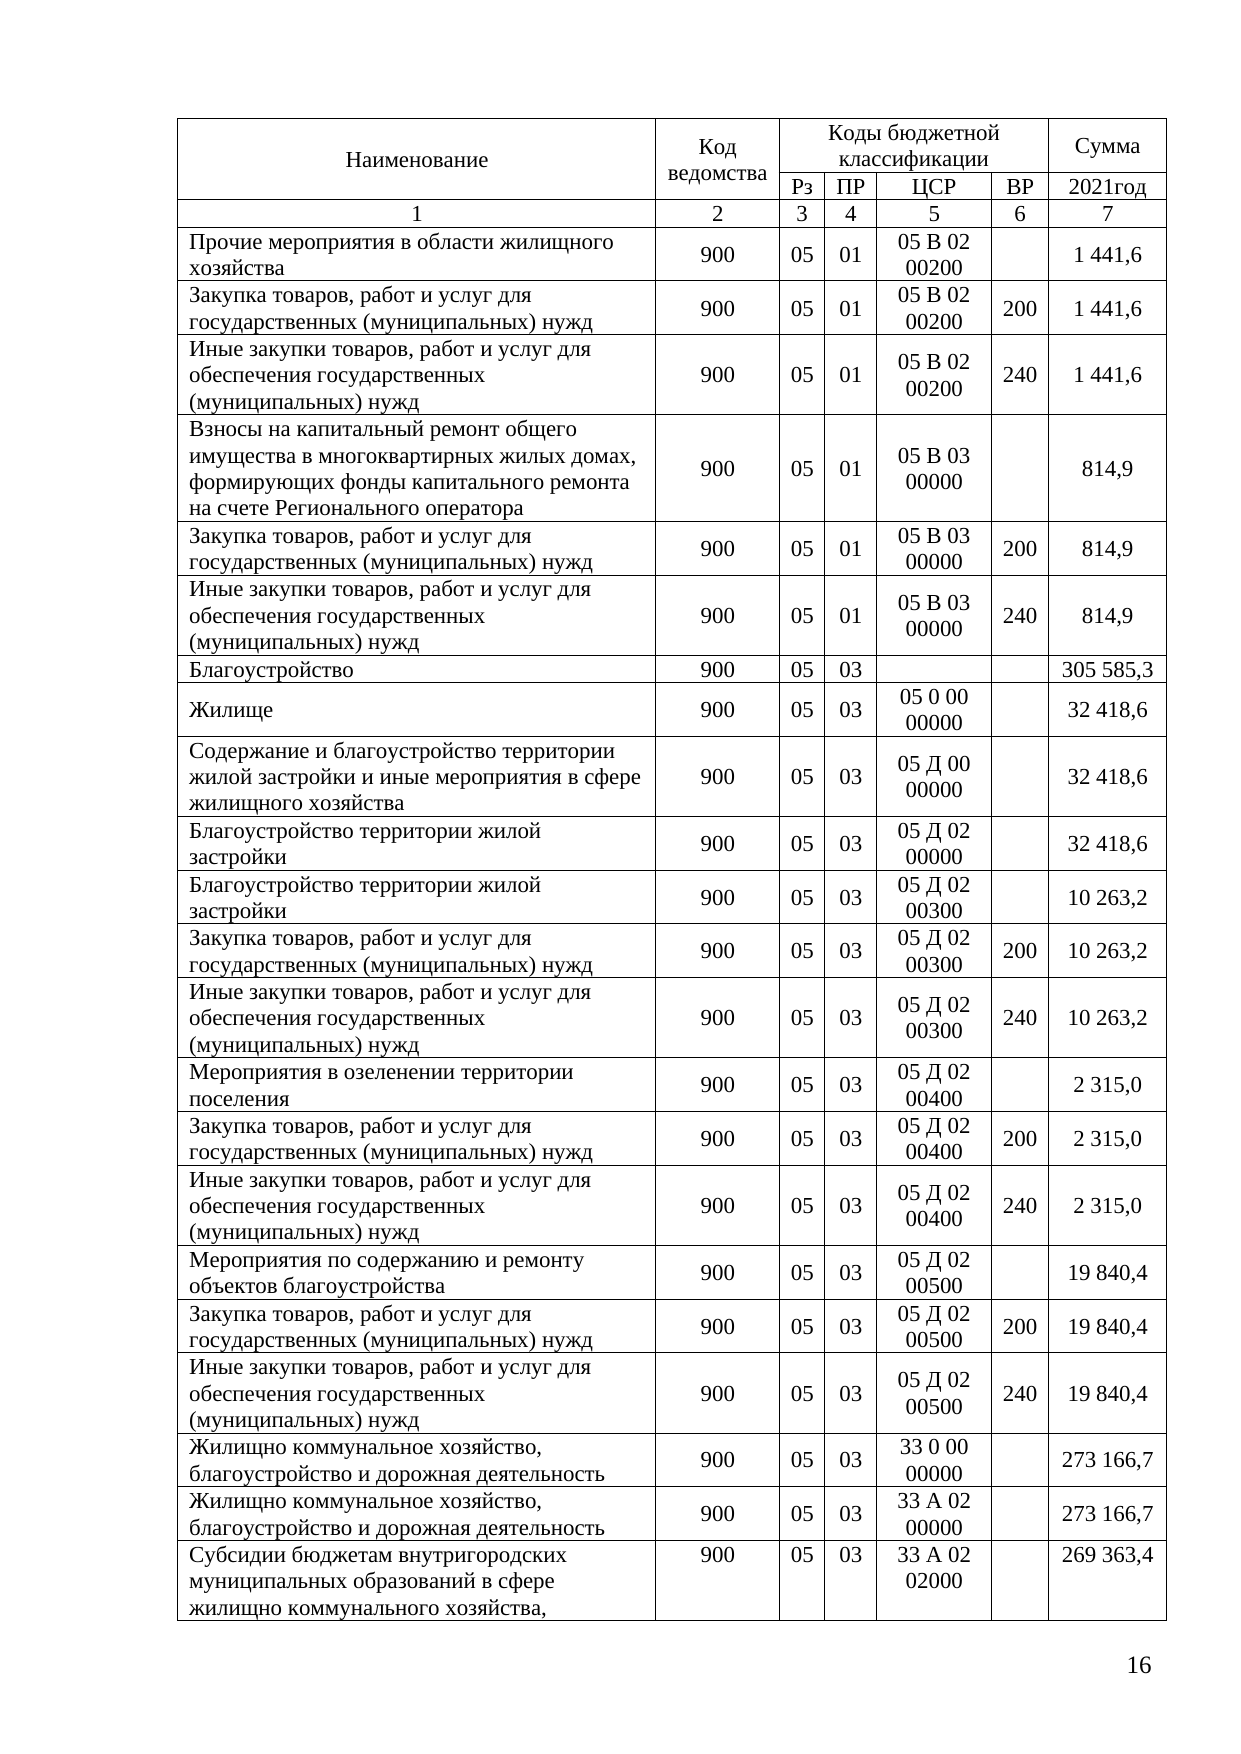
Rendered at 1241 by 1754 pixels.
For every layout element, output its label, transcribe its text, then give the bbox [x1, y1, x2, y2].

table_cell 900 [656, 281, 779, 334]
table_cell 03 [825, 871, 876, 923]
table_cell [992, 737, 1048, 816]
table_cell Иные закупки товаров, работ и услуг для обеспечения государственных (муниципальных) нужд [178, 1353, 655, 1432]
table_cell 32 418,6 [1049, 683, 1166, 736]
table_cell 2 [656, 200, 779, 227]
table_cell Жилищно коммунальное хозяйство, благоустройство и дорожная деятельность [178, 1434, 655, 1486]
table_cell Закупка товаров, работ и услуг для государственных (муниципальных) нужд [178, 1112, 655, 1165]
table_cell Закупка товаров, работ и услуг для государственных (муниципальных) нужд [178, 924, 655, 977]
table_cell 33 0 00 00000 [877, 1434, 991, 1486]
table_cell 900 [656, 817, 779, 869]
table_cell 05 [780, 817, 824, 869]
table_cell 03 [825, 1541, 876, 1620]
table_cell 900 [656, 1434, 779, 1486]
table_cell 05 Д 02 00500 [877, 1353, 991, 1432]
table_cell 03 [825, 1246, 876, 1298]
table_cell ВР [992, 173, 1048, 199]
table_cell 1 441,6 [1049, 281, 1166, 334]
table_cell [992, 1246, 1048, 1298]
table_cell 03 [825, 924, 876, 977]
table_cell 273 166,7 [1049, 1434, 1166, 1486]
table_cell 900 [656, 978, 779, 1057]
table_cell 33 А 02 02000 [877, 1541, 991, 1620]
table_cell 03 [825, 1300, 876, 1352]
table_cell 03 [825, 683, 876, 736]
table_cell [877, 656, 991, 682]
table_cell 10 263,2 [1049, 871, 1166, 923]
table_cell 05 [780, 1112, 824, 1165]
table_cell [992, 1487, 1048, 1540]
table_cell 900 [656, 924, 779, 977]
table_cell 05 [780, 737, 824, 816]
table_cell 05 [780, 1166, 824, 1245]
table_cell [992, 656, 1048, 682]
table_cell 05 0 00 00000 [877, 683, 991, 736]
table_cell Мероприятия в озеленении территории поселения [178, 1058, 655, 1111]
table_cell 2021год [1049, 173, 1166, 199]
table_cell 6 [992, 200, 1048, 227]
table_cell 19 840,4 [1049, 1300, 1166, 1352]
table_cell 900 [656, 522, 779, 574]
table_cell 03 [825, 1058, 876, 1111]
table_cell [992, 1541, 1048, 1620]
table_cell 05 Д 02 00400 [877, 1058, 991, 1111]
table_cell [992, 1434, 1048, 1486]
table_cell 900 [656, 656, 779, 682]
table_cell 03 [825, 817, 876, 869]
table_cell 4 [825, 200, 876, 227]
table_cell 33 А 02 00000 [877, 1487, 991, 1540]
table_cell ПР [825, 173, 876, 199]
table_cell 01 [825, 576, 876, 654]
table_cell 01 [825, 228, 876, 280]
table_cell 900 [656, 1487, 779, 1540]
table_cell [992, 817, 1048, 869]
table_cell Жилищно коммунальное хозяйство, благоустройство и дорожная деятельность [178, 1487, 655, 1540]
table_cell 900 [656, 576, 779, 654]
table_cell 05 [780, 1434, 824, 1486]
table_cell 900 [656, 1058, 779, 1111]
table_cell 05 [780, 1246, 824, 1298]
table_cell 200 [992, 1300, 1048, 1352]
table_cell Благоустройство территории жилой застройки [178, 817, 655, 869]
table_cell 03 [825, 1353, 876, 1432]
table_cell Закупка товаров, работ и услуг для государственных (муниципальных) нужд [178, 281, 655, 334]
table_cell 03 [825, 656, 876, 682]
table_cell 814,9 [1049, 522, 1166, 574]
table_cell 200 [992, 924, 1048, 977]
table_cell 05 Д 02 00300 [877, 978, 991, 1057]
table_cell 814,9 [1049, 415, 1166, 521]
table_cell [992, 1058, 1048, 1111]
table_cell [178, 1541, 655, 1620]
table_cell 05 [780, 1300, 824, 1352]
table_cell 05 В 03 00000 [877, 522, 991, 574]
table_cell [992, 871, 1048, 923]
table_header Наименование [178, 119, 655, 199]
table_cell 1 441,6 [1049, 335, 1166, 414]
table_cell 05 [780, 281, 824, 334]
table_cell 200 [992, 281, 1048, 334]
table_cell 05 [780, 415, 824, 521]
table_cell 2 315,0 [1049, 1166, 1166, 1245]
table_cell 05 [780, 683, 824, 736]
table_cell 19 840,4 [1049, 1353, 1166, 1432]
table_cell 05 Д 02 00300 [877, 871, 991, 923]
table_cell 200 [992, 1112, 1048, 1165]
table_cell 05 В 03 00000 [877, 415, 991, 521]
table_cell 900 [656, 1541, 779, 1620]
table_cell 05 В 02 00200 [877, 228, 991, 280]
table_cell 1 441,6 [1049, 228, 1166, 280]
table_header Коды бюджетной классификации [780, 119, 1048, 172]
table_cell 03 [825, 1487, 876, 1540]
table_cell 240 [992, 335, 1048, 414]
table_cell 240 [992, 1353, 1048, 1432]
table_cell 05 Д 02 00000 [877, 817, 991, 869]
table_cell 19 840,4 [1049, 1246, 1166, 1298]
table_cell 05 [780, 576, 824, 654]
table_cell 900 [656, 1300, 779, 1352]
table_cell 305 585,3 [1049, 656, 1166, 682]
table_header Сумма [1049, 119, 1166, 172]
table_cell Прочие мероприятия в области жилищного хозяйства [178, 228, 655, 280]
table_cell 900 [656, 1246, 779, 1298]
table_cell 05 Д 02 00400 [877, 1112, 991, 1165]
table_cell [992, 683, 1048, 736]
table_cell 05 Д 00 00000 [877, 737, 991, 816]
table_cell 05 [780, 871, 824, 923]
table_cell 900 [656, 871, 779, 923]
table_cell 7 [1049, 200, 1166, 227]
table_cell 05 [780, 978, 824, 1057]
table_cell 1 [178, 200, 655, 227]
table_cell 32 418,6 [1049, 817, 1166, 869]
table_cell 05 В 03 00000 [877, 576, 991, 654]
table_cell 900 [656, 335, 779, 414]
table_cell 01 [825, 415, 876, 521]
table_cell 01 [825, 281, 876, 334]
table_cell [992, 228, 1048, 280]
table_cell 814,9 [1049, 576, 1166, 654]
table_cell [992, 415, 1048, 521]
table_cell 900 [656, 737, 779, 816]
table_cell 03 [825, 1166, 876, 1245]
table_cell 900 [656, 1112, 779, 1165]
table_cell 05 Д 02 00500 [877, 1246, 991, 1298]
table_cell 900 [656, 683, 779, 736]
table_cell 900 [656, 228, 779, 280]
table_cell 10 263,2 [1049, 924, 1166, 977]
table_cell 900 [656, 415, 779, 521]
table_cell 05 В 02 00200 [877, 335, 991, 414]
table_cell 05 [780, 1541, 824, 1620]
table_cell Иные закупки товаров, работ и услуг для обеспечения государственных (муниципальных) нужд [178, 576, 655, 654]
table_cell Жилище [178, 683, 655, 736]
table_cell 2 315,0 [1049, 1058, 1166, 1111]
table_cell 240 [992, 1166, 1048, 1245]
table_cell 05 [780, 1487, 824, 1540]
table_cell 01 [825, 335, 876, 414]
table_cell Закупка товаров, работ и услуг для государственных (муниципальных) нужд [178, 1300, 655, 1352]
table_cell 2 315,0 [1049, 1112, 1166, 1165]
table_cell 900 [656, 1166, 779, 1245]
table_cell 05 Д 02 00500 [877, 1300, 991, 1352]
table_cell 05 Д 02 00300 [877, 924, 991, 977]
table_cell 10 263,2 [1049, 978, 1166, 1057]
table_cell Мероприятия по содержанию и ремонту объектов благоустройства [178, 1246, 655, 1298]
table_cell 05 [780, 228, 824, 280]
table_cell Закупка товаров, работ и услуг для государственных (муниципальных) нужд [178, 522, 655, 574]
table_cell 03 [825, 1112, 876, 1165]
table_cell 01 [825, 522, 876, 574]
table_cell 5 [877, 200, 991, 227]
table_cell 05 В 02 00200 [877, 281, 991, 334]
table_cell 240 [992, 978, 1048, 1057]
table_cell 273 166,7 [1049, 1487, 1166, 1540]
table_cell 05 [780, 924, 824, 977]
table_cell Благоустройство [178, 656, 655, 682]
table_cell ЦСР [877, 173, 991, 199]
table_cell 05 [780, 1058, 824, 1111]
table_cell Содержание и благоустройство территории жилой застройки и иные мероприятия в сфере жилищного хозяйства [178, 737, 655, 816]
table_cell Благоустройство территории жилой застройки [178, 871, 655, 923]
table_cell 200 [992, 522, 1048, 574]
table_cell 03 [825, 737, 876, 816]
table_cell Рз [780, 173, 824, 199]
table_cell Иные закупки товаров, работ и услуг для обеспечения государственных (муниципальных) нужд [178, 1166, 655, 1245]
table_cell 05 [780, 335, 824, 414]
table_cell 32 418,6 [1049, 737, 1166, 816]
table_cell 900 [656, 1353, 779, 1432]
table_cell Иные закупки товаров, работ и услуг для обеспечения государственных (муниципальных) нужд [178, 978, 655, 1057]
table_header Код ведомства [656, 119, 779, 199]
table_cell 05 [780, 522, 824, 574]
table_cell 3 [780, 200, 824, 227]
table_cell 269 363,4 [1049, 1541, 1166, 1620]
table_cell 05 [780, 1353, 824, 1432]
table_cell 03 [825, 1434, 876, 1486]
table_cell Взносы на капитальный ремонт общего имущества в многоквартирных жилых домах, формирующих фонды капитального ремонта на счете Регионального оператора [178, 415, 655, 521]
table_cell 05 Д 02 00400 [877, 1166, 991, 1245]
table_cell 05 [780, 656, 824, 682]
table_cell 240 [992, 576, 1048, 654]
table_cell 03 [825, 978, 876, 1057]
table_cell Иные закупки товаров, работ и услуг для обеспечения государственных (муниципальных) нужд [178, 335, 655, 414]
